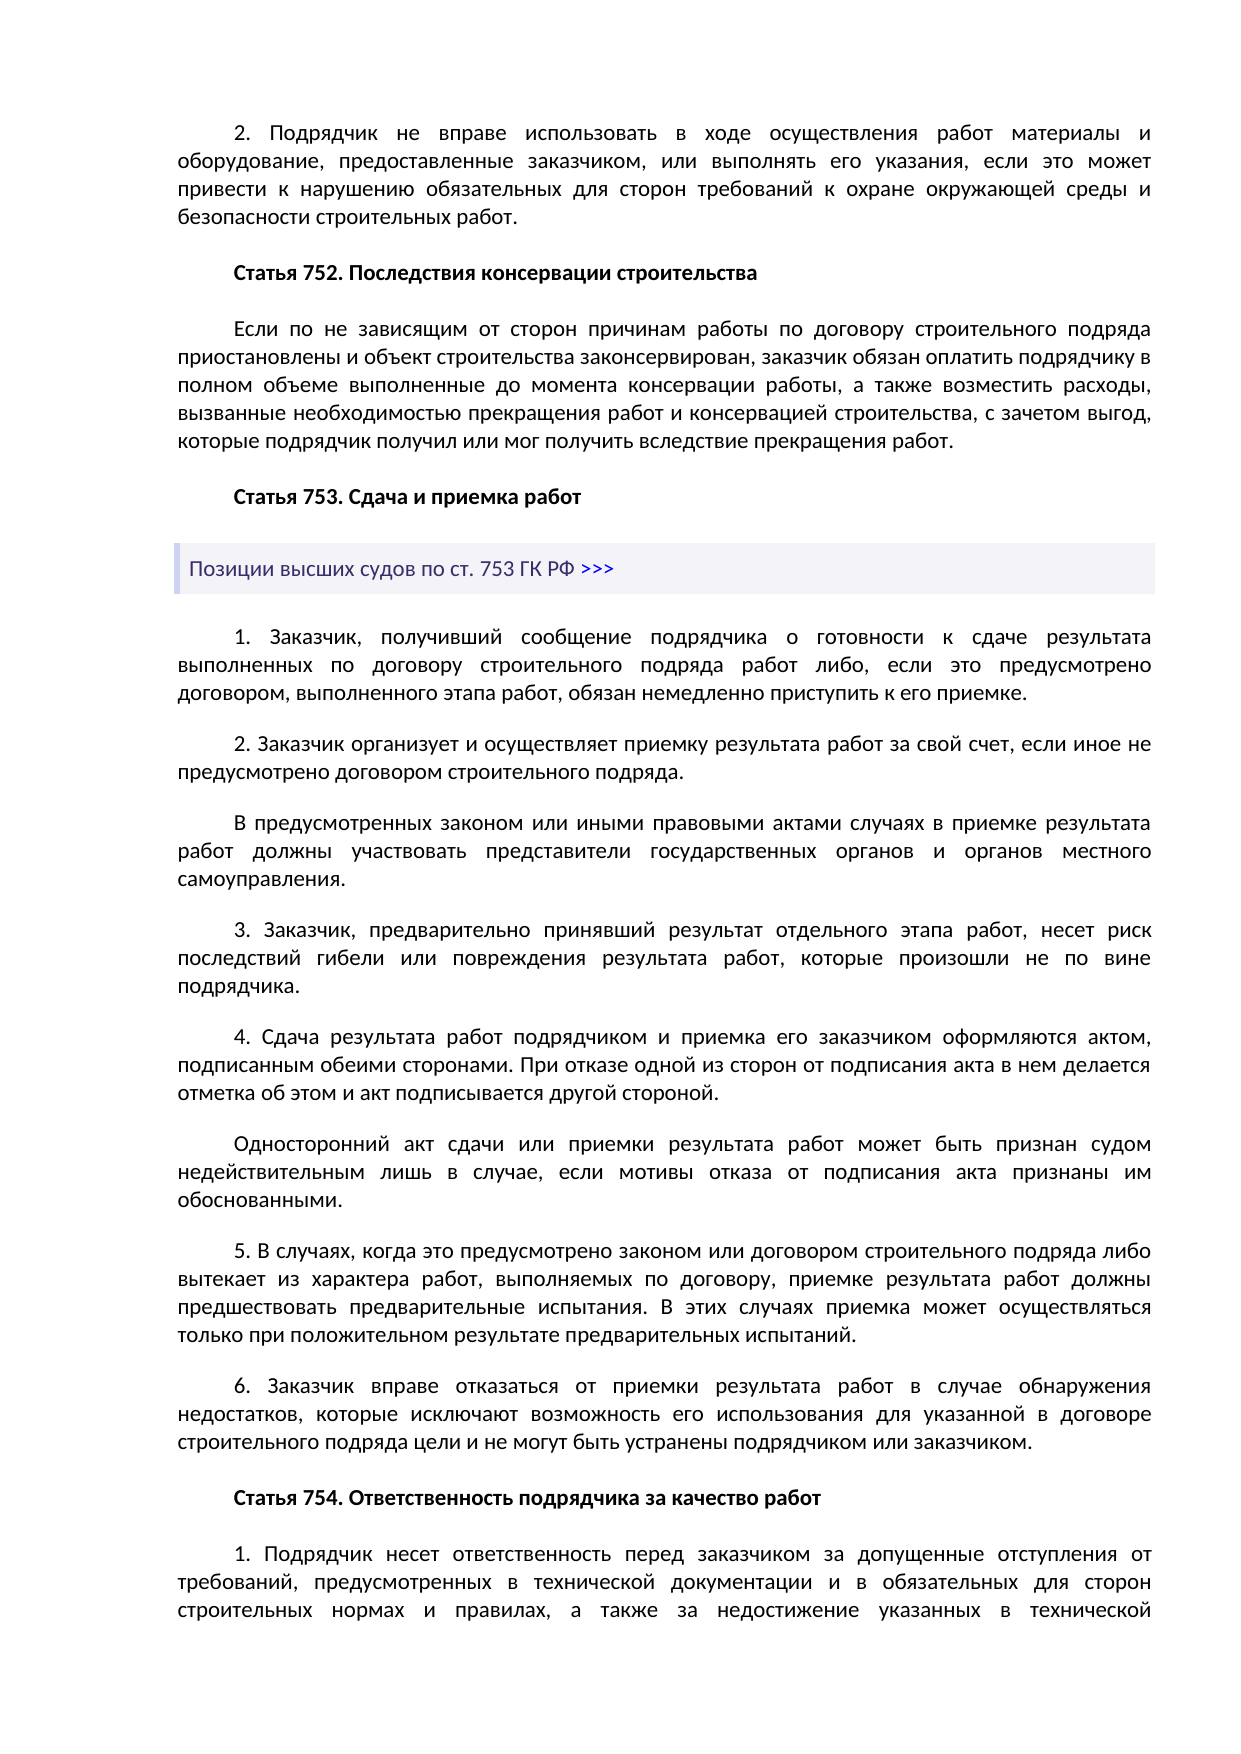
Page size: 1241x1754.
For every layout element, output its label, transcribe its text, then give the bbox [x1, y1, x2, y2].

text Если по не зависящим от сторон причинам работы по договору строительного подряда приостановлены и объект строительства законсервирован, заказчик обязан оплатить подрядчику в полном объеме выполненные до момента консервации работы, а также возместить расходы, вызванные необходимостью прекращения работ и консервацией строительства, с зачетом выгод, которые подрядчик получил или мог получить вследствие прекращения работ. [177, 314, 1152, 454]
text 2. Заказчик организует и осуществляет приемку результата работ за свой счет, если иное не предусмотрено договором строительного подряда. [177, 729, 1152, 785]
title Статья 754. Ответственность подрядчика за качество работ [177, 1483, 1152, 1511]
text В предусмотренных законом или иными правовыми актами случаях в приемке результата работ должны участвовать представители государственных органов и органов местного самоуправления. [177, 808, 1152, 892]
text 2. Подрядчик не вправе использовать в ходе осуществления работ материалы и оборудование, предоставленные заказчиком, или выполнять его указания, если это может привести к нарушению обязательных для сторон требований к охране окружающей среды и безопасности строительных работ. [177, 118, 1152, 230]
text 6. Заказчик вправе отказаться от приемки результата работ в случае обнаружения недостатков, которые исключают возможность его использования для указанной в договоре строительного подряда цели и не могут быть устранены подрядчиком или заказчиком. [177, 1371, 1152, 1455]
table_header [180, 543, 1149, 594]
text 5. В случаях, когда это предусмотрено законом или договором строительного подряда либо вытекает из характера работ, выполняемых по договору, приемке результата работ должны предшествовать предварительные испытания. В этих случаях приемка может осуществляться только при положительном результате предварительных испытаний. [177, 1236, 1152, 1348]
title Статья 752. Последствия консервации строительства [177, 258, 1152, 286]
text Односторонний акт сдачи или приемки результата работ может быть признан судом недействительным лишь в случае, если мотивы отказа от подписания акта признаны им обоснованными. [177, 1129, 1152, 1213]
title Статья 753. Сдача и приемка работ [177, 482, 1152, 510]
text 3. Заказчик, предварительно принявший результат отдельного этапа работ, несет риск последствий гибели или повреждения результата работ, которые произошли не по вине подрядчика. [177, 915, 1152, 999]
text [177, 1539, 1152, 1623]
text 1. Заказчик, получивший сообщение подрядчика о готовности к сдаче результата выполненных по договору строительного подряда работ либо, если это предусмотрено договором, выполненного этапа работ, обязан немедленно приступить к его приемке. [177, 622, 1152, 706]
text 4. Сдача результата работ подрядчиком и приемка его заказчиком оформляются актом, подписанным обеими сторонами. При отказе одной из сторон от подписания акта в нем делается отметка об этом и акт подписывается другой стороной. [177, 1022, 1152, 1106]
